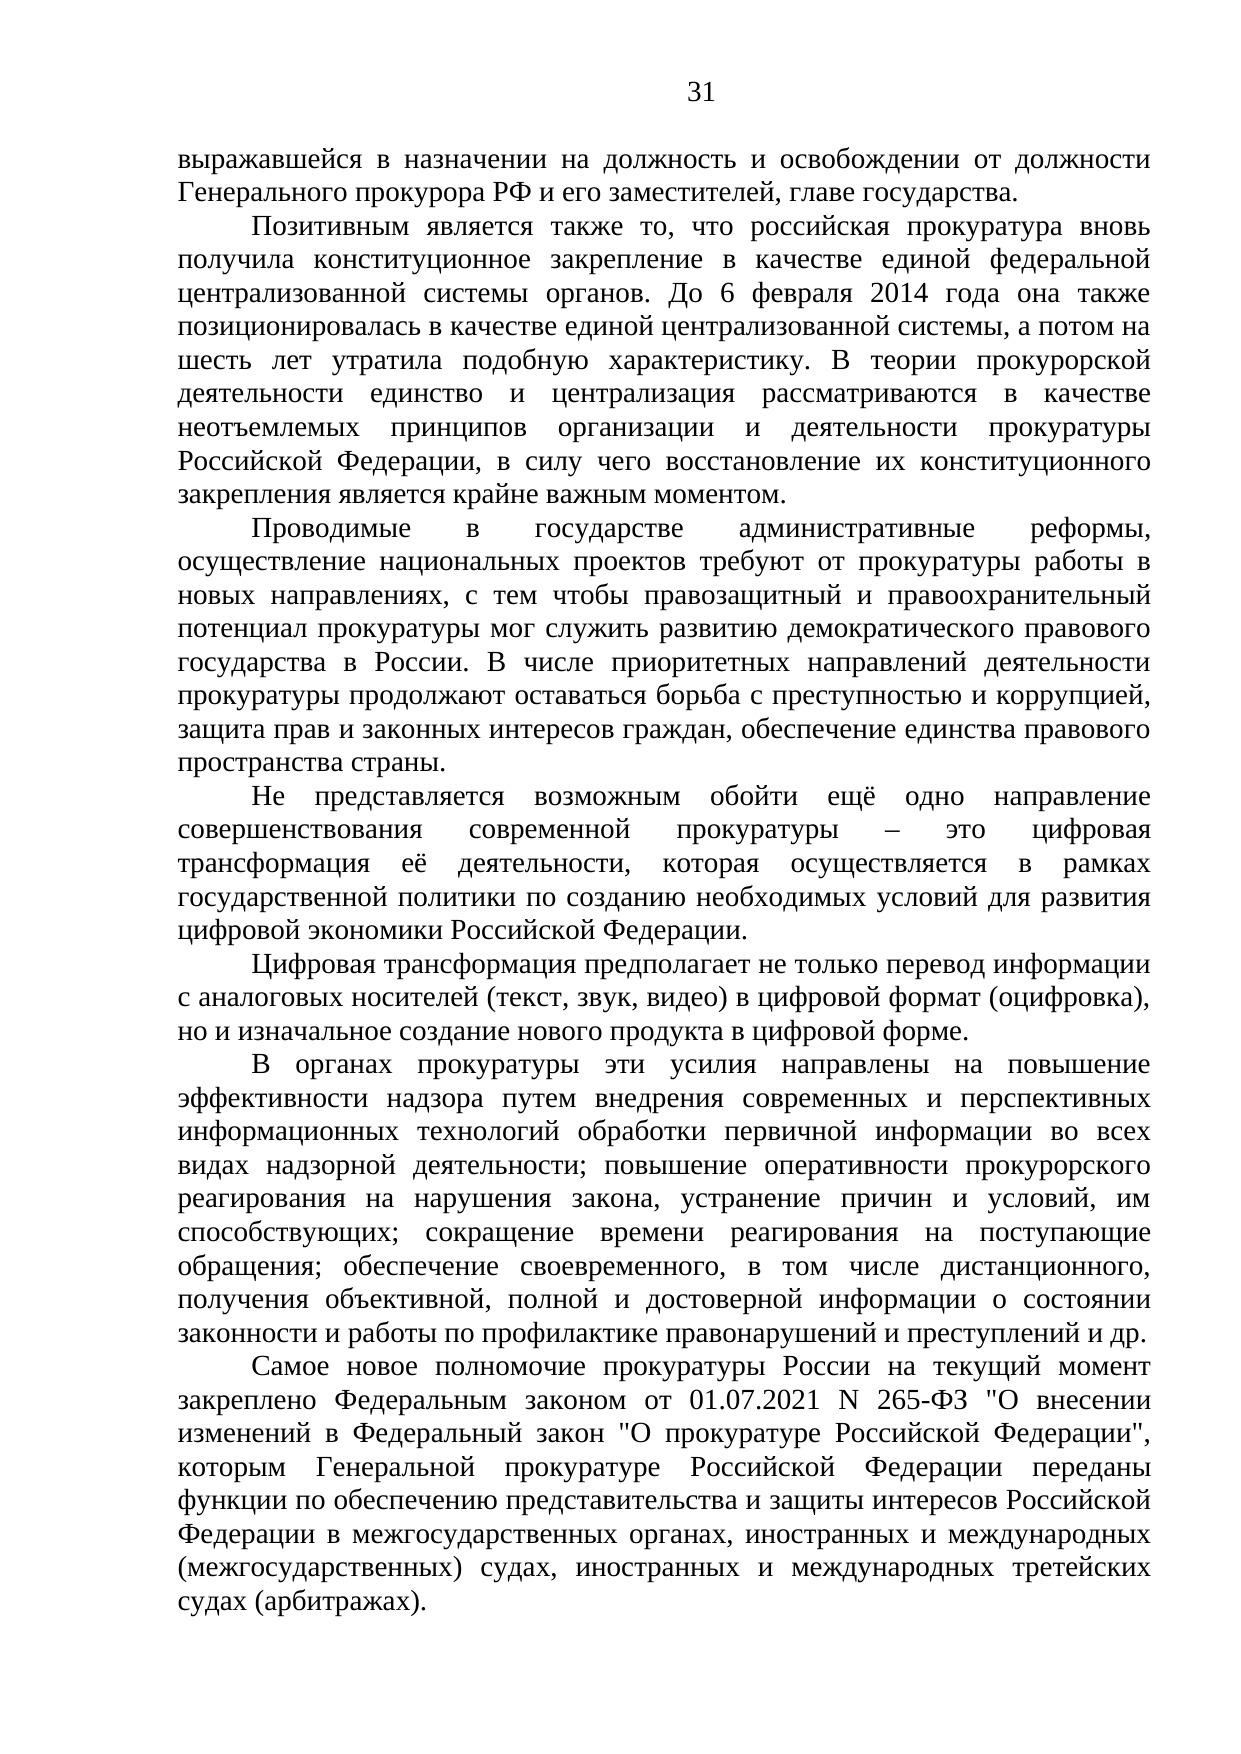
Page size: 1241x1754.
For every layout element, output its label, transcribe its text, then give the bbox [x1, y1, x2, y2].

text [177, 141, 1152, 208]
text Позитивным является также то, что российская прокуратура вновь получила конституционное закрепление в качестве единой федеральной централизованной системы органов. До 6 февраля 2014 года она также позиционировалась в качестве единой централизованной системы, а потом на шесть лет утратила подобную характеристику. В теории прокурорской деятельности единство и централизация рассматриваются в качестве неотъемлемых принципов организации и деятельности прокуратуры Российской Федерации, в силу чего восстановление их конституционного закрепления является крайне важным моментом. [177, 208, 1152, 510]
text В органах прокуратуры эти усилия направлены на повышение эффективности надзора путем внедрения современных и перспективных информационных технологий обработки первичной информации во всех видах надзорной деятельности; повышение оперативности прокурорского реагирования на нарушения закона, устранение причин и условий, им способствующих; сокращение времени реагирования на поступающие обращения; обеспечение своевременного, в том числе дистанционного, получения объективной, полной и достоверной информации о состоянии законности и работы по профилактике правонарушений и преступлений и др. [177, 1046, 1152, 1348]
text Самое новое полномочие прокуратуры России на текущий момент закреплено Федеральным законом от 01.07.2021 N 265-ФЗ "О внесении изменений в Федеральный закон "О прокуратуре Российской Федерации", которым Генеральной прокуратуре Российской Федерации переданы функции по обеспечению представительства и защиты интересов Российской Федерации в межгосударственных органах, иностранных и международных (межгосударственных) судах, иностранных и международных третейских судах (арбитражах). [177, 1348, 1152, 1617]
text Не представляется возможным обойти ещё одно направление совершенствования современной прокуратуры – это цифровая трансформация её деятельности, которая осуществляется в рамках государственной политики по созданию необходимых условий для развития цифровой экономики Российской Федерации. [177, 778, 1152, 946]
text Цифровая трансформация предполагает не только перевод информации с аналоговых носителей (текст, звук, видео) в цифровой формат (оцифровка), но и изначальное создание нового продукта в цифровой форме. [177, 946, 1152, 1046]
text Проводимые в государстве административные реформы, осуществление национальных проектов требуют от прокуратуры работы в новых направлениях, с тем чтобы правозащитный и правоохранительный потенциал прокуратуры мог служить развитию демократического правового государства в России. В числе приоритетных направлений деятельности прокуратуры продолжают оставаться борьба с преступностью и коррупцией, защита прав и законных интересов граждан, обеспечение единства правового пространства страны. [177, 510, 1152, 778]
